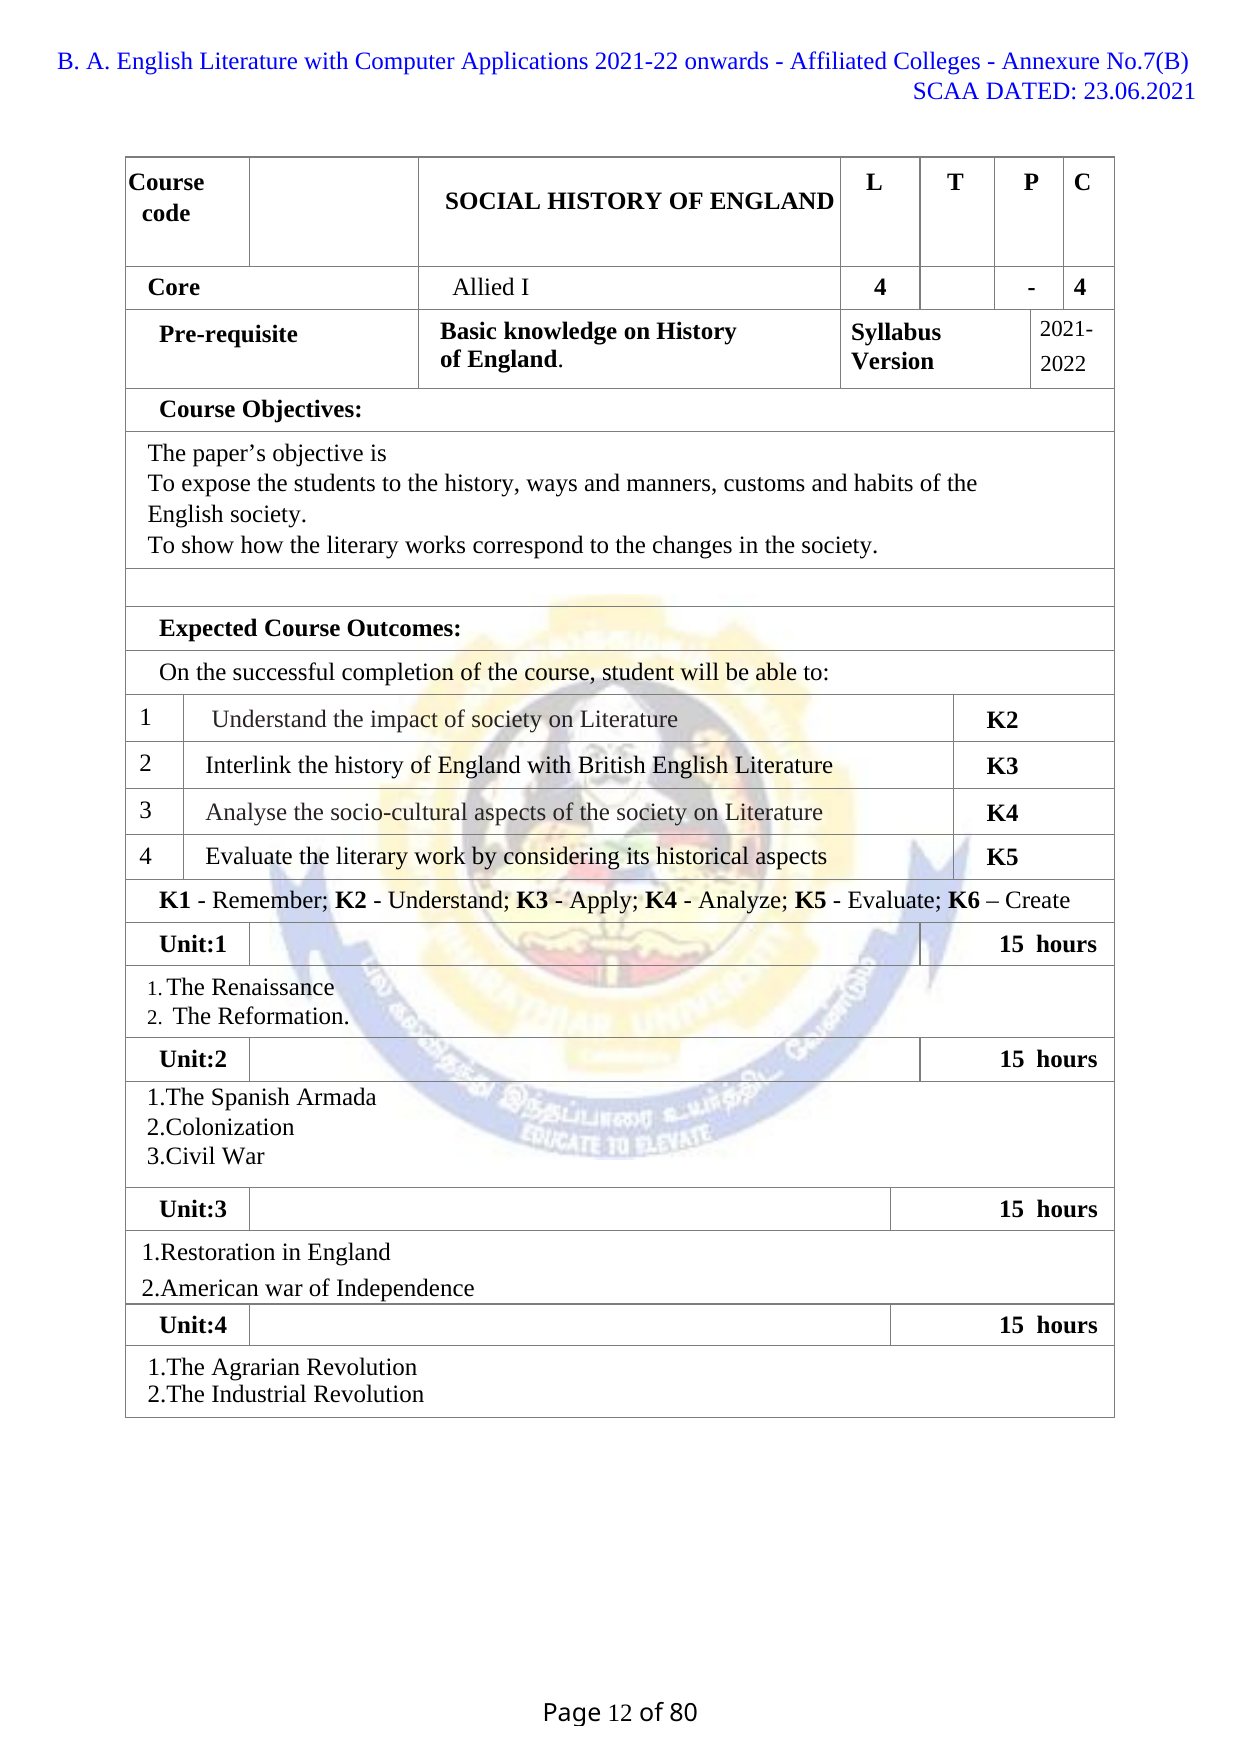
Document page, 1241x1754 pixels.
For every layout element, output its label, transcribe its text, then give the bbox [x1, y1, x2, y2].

table_header L [841, 158, 919, 266]
table_cell 1.The Spanish Armada 2.Colonization 3.Civil War [126, 1082, 1114, 1187]
table_cell 15 hours [891, 1188, 1114, 1230]
table_cell - [995, 267, 1063, 309]
table_cell K2 [954, 695, 1114, 741]
table_header T [921, 158, 994, 266]
table_cell Expected Course Outcomes: [126, 607, 1114, 650]
table_cell Syllabus Version [841, 310, 1030, 388]
table_cell 3 [126, 789, 183, 834]
table_cell [250, 1305, 890, 1345]
table_header Course code [126, 158, 249, 266]
table_cell Understand the impact of society on Literature [184, 695, 953, 741]
table_cell Unit:4 [126, 1305, 249, 1345]
table_header SOCIAL HISTORY OF ENGLAND [419, 158, 840, 266]
table_header C [1064, 158, 1114, 266]
table_cell Course Objectives: [126, 389, 1114, 431]
table_header [250, 158, 418, 266]
table_cell [250, 923, 919, 965]
table_cell Unit:2 [126, 1038, 249, 1081]
table_cell 1.Restoration in England 2.American war of Independence [126, 1231, 1114, 1303]
table_cell Unit:3 [126, 1188, 249, 1230]
table_cell [250, 1188, 890, 1230]
table_cell K4 [954, 789, 1114, 834]
table_cell Core [126, 267, 418, 309]
table_cell 2021- 2022 [1031, 310, 1114, 388]
table_cell Basic knowledge on History of England. [419, 310, 840, 388]
table_cell 2 [126, 742, 183, 787]
table_cell 15 hours [921, 1038, 1114, 1081]
table_cell The Renaissance The Reformation. [126, 966, 1114, 1037]
table_cell K3 [954, 742, 1114, 787]
table_cell On the successful completion of the course, student will be able to: [126, 651, 1114, 694]
table_cell [250, 1038, 919, 1081]
table_cell 4 [1064, 267, 1114, 309]
table_cell The paper’s objective is To expose the students to the history, ways and manners, customs and habits of the English society. To show how the literary works correspond to the changes in the society. [126, 432, 1114, 568]
table_cell 15 hours [921, 923, 1114, 965]
table_cell K1 - Remember; K2 - Understand; K3 - Apply; K4 - Analyze; K5 - Evaluate; K6 – Create [126, 880, 1114, 922]
table_cell Pre-requisite [126, 310, 418, 388]
table_cell 1.The Agrarian Revolution 2.The Industrial Revolution [126, 1346, 1114, 1417]
table_cell Unit:1 [126, 923, 249, 965]
table_header P [995, 158, 1063, 266]
table_cell Analyse the socio-cultural aspects of the society on Literature [184, 789, 953, 834]
table_cell [126, 569, 1114, 606]
table_cell Interlink the history of England with British English Literature [184, 742, 953, 787]
table_cell 15 hours [891, 1305, 1114, 1345]
table_cell 4 [126, 835, 183, 879]
table_cell Allied I [419, 267, 840, 309]
table_cell Evaluate the literary work by considering its historical aspects [184, 835, 953, 879]
table_cell 4 [841, 267, 919, 309]
table_cell 1 [126, 695, 183, 741]
table_cell K5 [954, 835, 1114, 879]
table_cell [921, 267, 994, 309]
